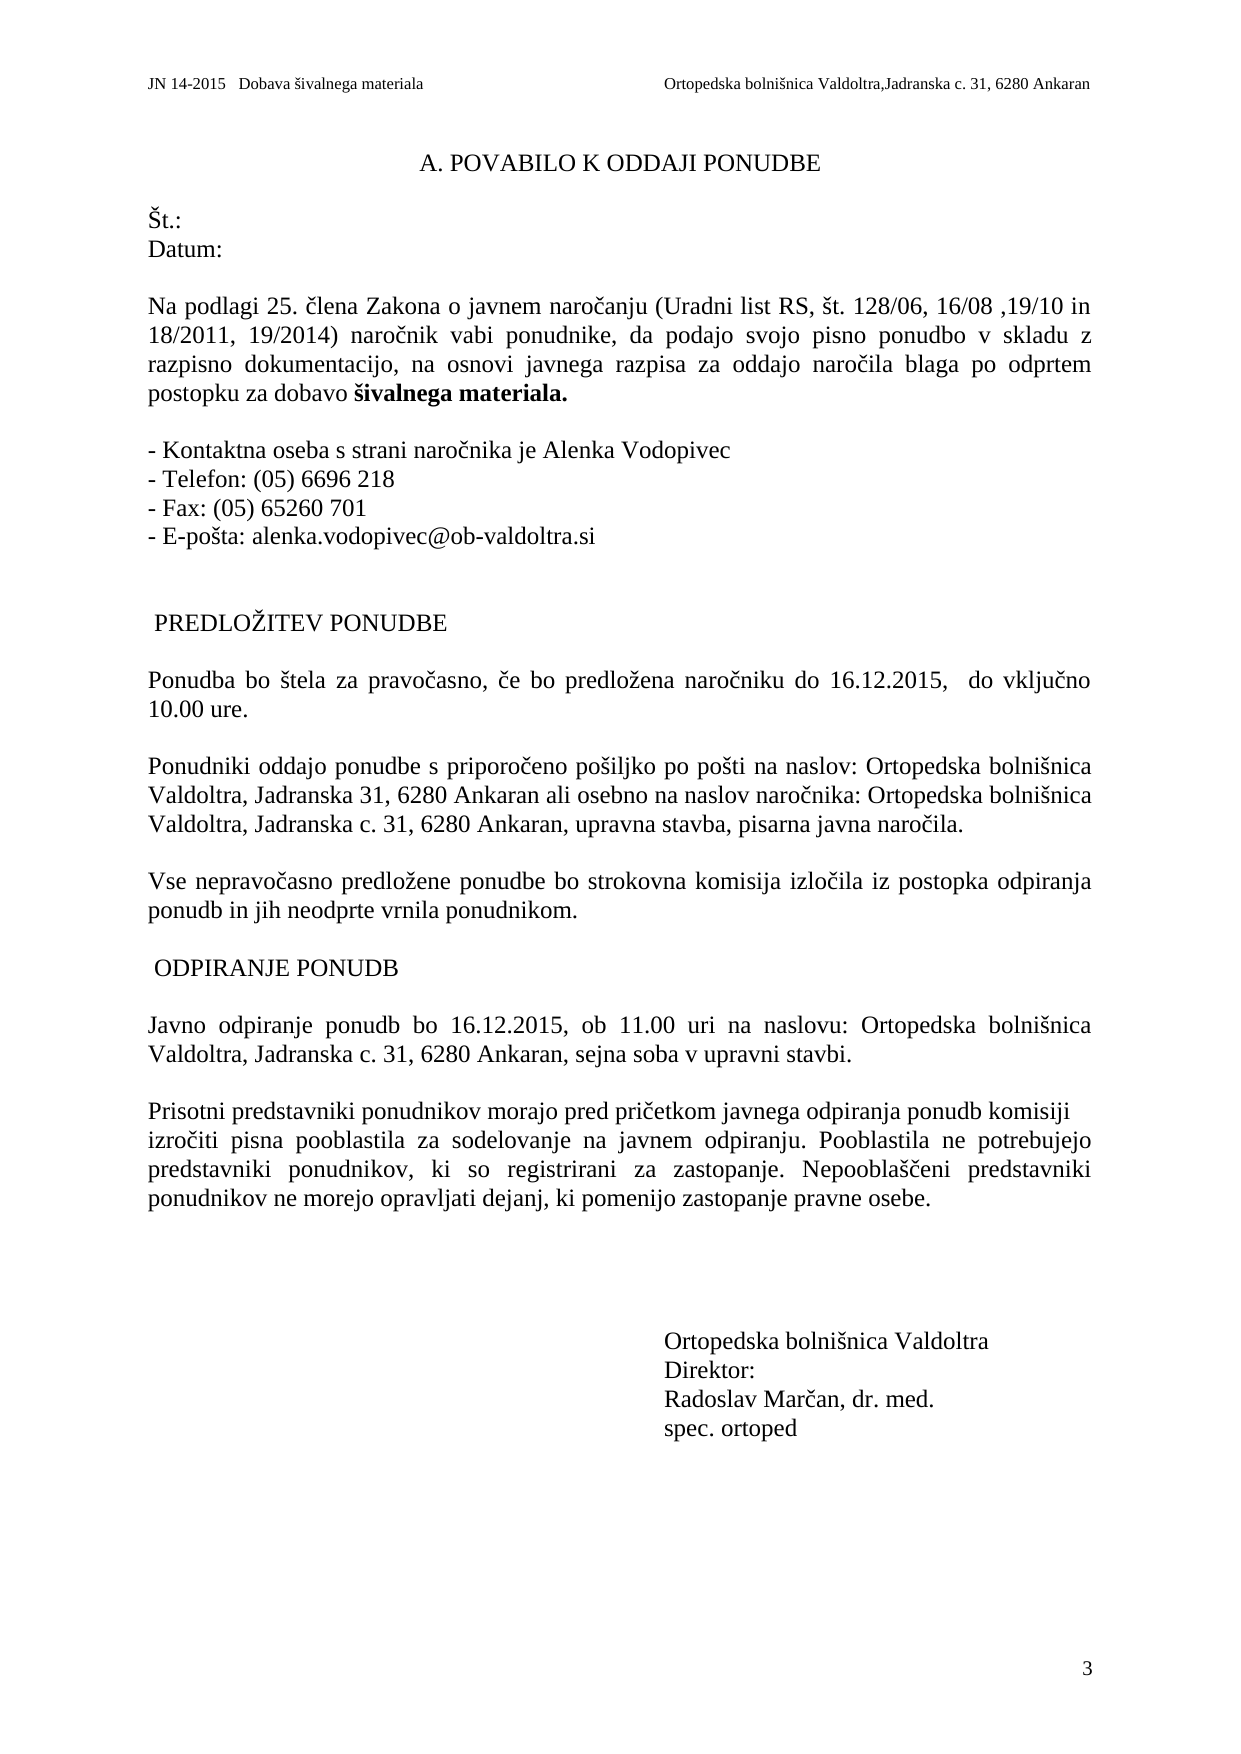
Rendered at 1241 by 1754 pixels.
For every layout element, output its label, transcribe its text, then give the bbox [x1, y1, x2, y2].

text ODPIRANJE PONUDB [148, 953, 1092, 981]
text Direktor: [590, 1355, 1092, 1384]
text - E-pošta: alenka.vodopivec@ob-valdoltra.si [148, 521, 1092, 550]
text - Kontaktna oseba s strani naročnika je [148, 435, 1092, 464]
text Ortopedska bolnišnica Valdoltra [664, 1326, 1092, 1355]
text Ponudniki oddajo ponudbe s priporočeno pošiljko po pošti na naslov: Ortopedska bolnišnica Valdoltra, Jadranska 31, 6280 Ankaran ali osebno na naslov naročnika: Ortopedska bolnišnica Valdoltra, Jadranska c. 31, 6280 Ankaran, upravna stavba, pisarna javna naročila. [148, 751, 1092, 838]
text izročiti pisna pooblastila za sodelovanje na javnem odpiranju. Pooblastila ne potrebujejo predstavniki ponudnikov, ki so registrirani za zastopanje. Nepooblaščeni predstavniki ponudnikov ne morejo opravljati dejanj, ki pomenijo zastopanje pravne osebe. [148, 1125, 1092, 1211]
text spec. ortoped [590, 1413, 1092, 1441]
text PREDLOŽITEV PONUDBE [148, 608, 1092, 636]
text Vse nepravočasno predložene ponudbe bo strokovna komisija izločila iz postopka odpiranja ponudb in jih neodprte vrnila ponudnikom. [148, 866, 1092, 924]
text Datum: [148, 234, 1092, 263]
text Javno odpiranje ponudb bo 16.12.2015, ob 11.00 uri na naslovu: Ortopedska bolnišnica Valdoltra, Jadranska c. 31, 6280 Ankaran, v upravni stavbi. [148, 1010, 1092, 1068]
text Na podlagi 25. člena Zakona o javnem naročanju ( RS, št. 128/06, 16/08 ,19/10 in 18/2011, 19/2014) naročnik vabi ponudnike, da podajo svojo pisno ponudbo v skladu z razpisno dokumentacijo, na osnovi javnega razpisa za oddajo naročila blaga po odprtem postopku za dobavo šivalnega materiala. [148, 291, 1092, 406]
text Št.: [148, 205, 1092, 234]
text - Fax: (05) 65260 701 [148, 493, 1092, 521]
text Prisotni predstavniki ponudnikov morajo pred pričetkom javnega odpiranja ponudb komisiji [148, 1096, 1092, 1125]
text A. POVABILO K ODDAJI PONUDBE [148, 148, 1092, 176]
text Radoslav Marčan, dr. med. [590, 1384, 1092, 1413]
text - Telefon: (05) 6696 218 [148, 464, 1092, 493]
text Ponudba bo štela za pravočasno, če bo predložena naročniku do 16.12.2015, do vključno 10.00 ure. [148, 665, 1092, 723]
